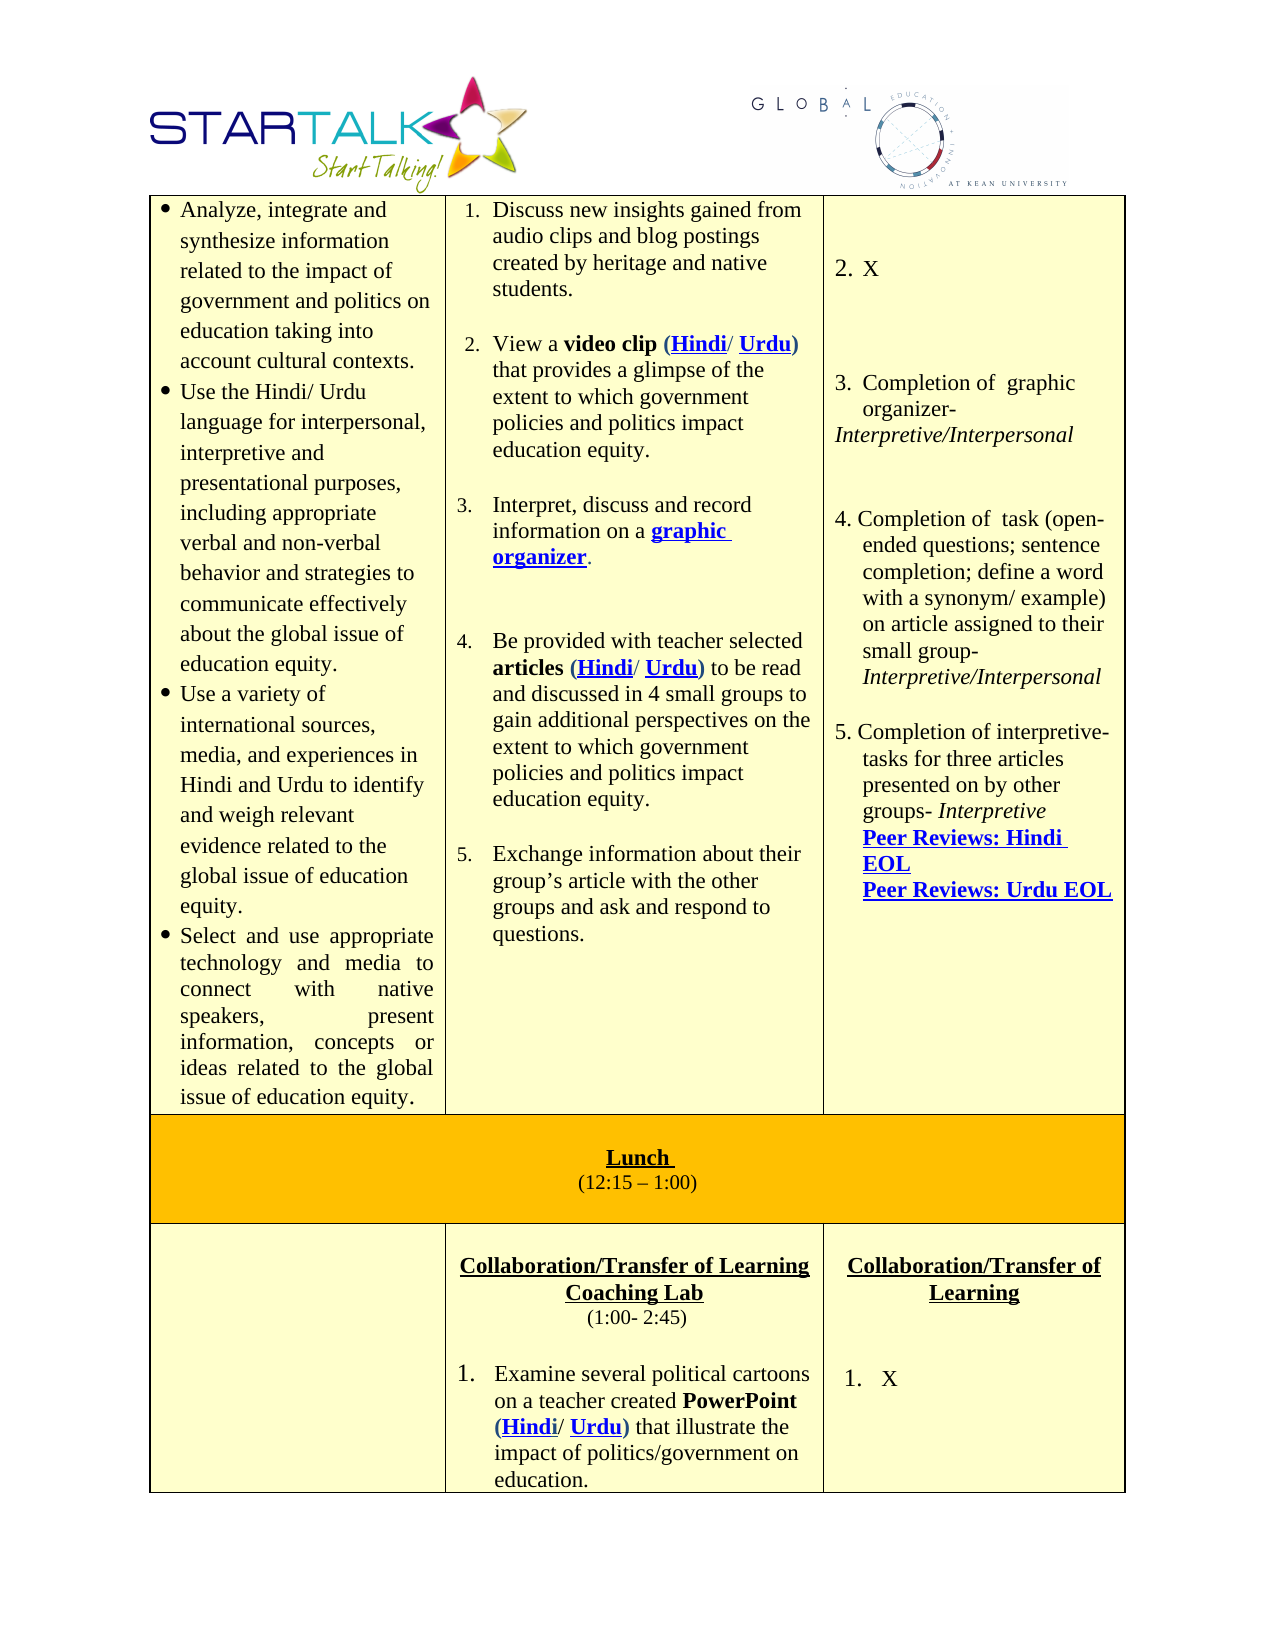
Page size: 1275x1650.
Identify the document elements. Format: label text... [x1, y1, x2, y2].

table_cell [151, 1224, 445, 1492]
picture [750, 85, 1069, 195]
table_cell Lunch (12:15 – 1:00) [151, 1115, 1124, 1223]
picture [150, 75, 528, 195]
